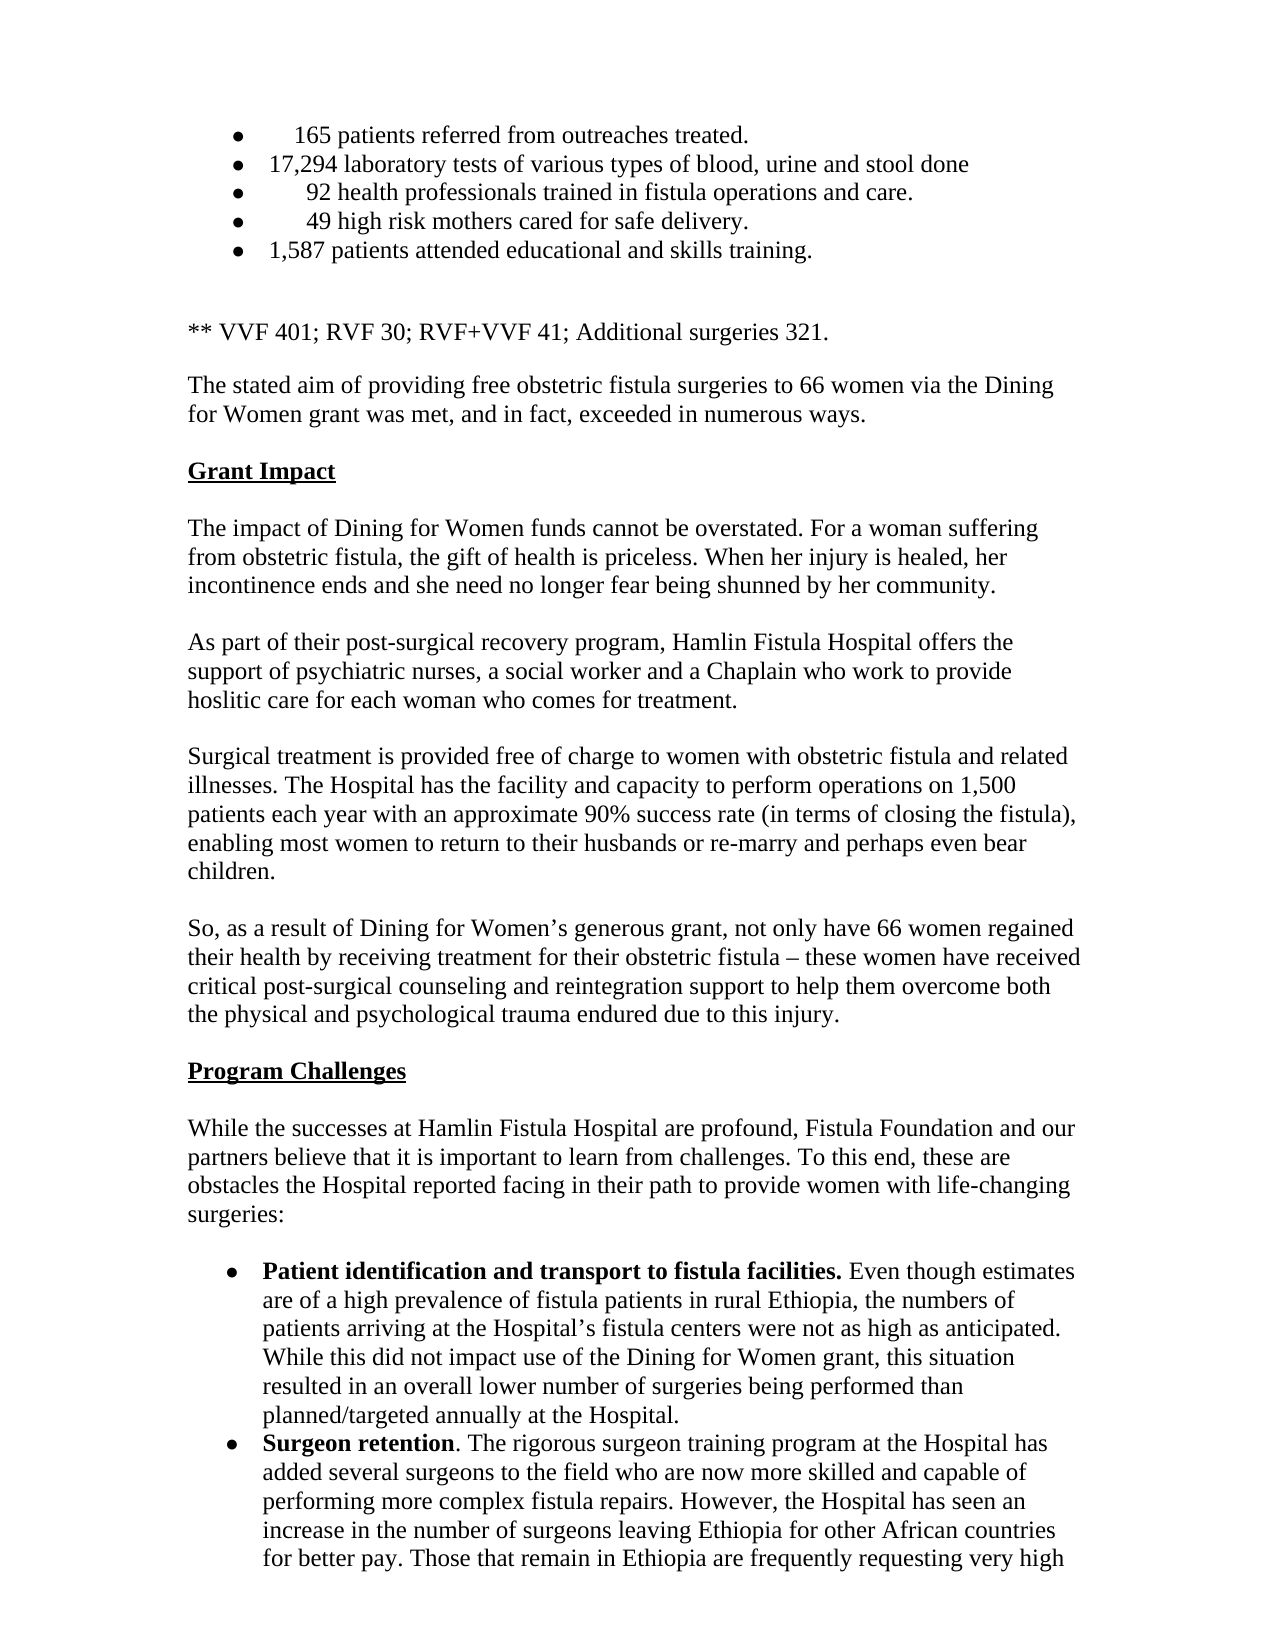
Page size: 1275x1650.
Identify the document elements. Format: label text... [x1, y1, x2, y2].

list 1,587 patients attended educational and skills training. [231, 235, 1087, 264]
list 165 patients referred from outreaches treated. [231, 120, 1087, 149]
text The impact of Dining for Women funds cannot be overstated. For a woman suffering from obstetric fistula, the gift of health is priceless. When her injury is healed, her incontinence ends and she need no longer fear being shunned by her community. [187, 513, 1087, 599]
list 49 high risk mothers cared for safe delivery. [231, 206, 1087, 235]
list 17,294 laboratory tests of various types of blood, urine and stool done [231, 149, 1087, 177]
text Surgical treatment is provided free of charge to women with obstetric fistula and related illnesses. The Hospital has the facility and capacity to perform operations on 1,500 patients each year with an approximate 90% success rate (in terms of closing the fistula), enabling most women to return to their husbands or re-marry and perhaps even bear children. [187, 741, 1087, 885]
list Patient identification and transport to fistula facilities. Even though estimates are of a high prevalence of fistula patients in rural Ethiopia, the numbers of patients arriving at the Hospital’s fistula centers were not as high as anticipated. While this did not impact use of the Dining for Women grant, this situation resulted in an overall lower number of surgeries being performed than planned/targeted annually at the Hospital. [225, 1256, 1087, 1428]
text Grant Impact [187, 456, 1087, 513]
text While the successes at Hamlin Fistula Hospital are profound, Fistula Foundation and our partners believe that it is important to learn from challenges. To this end, these are obstacles the Hospital reported facing in their path to provide women with life-changing surgeries: [187, 1113, 1087, 1228]
text ** VVF 401; RVF 30; RVF+VVF 41; Additional surgeries 321. [187, 317, 1087, 346]
list 92 health professionals trained in fistula operations and care. [231, 177, 1087, 206]
text So, as a result of Dining for Women’s generous grant, not only have 66 women regained their health by receiving treatment for their obstetric fistula – these women have received critical post-surgical counseling and reintegration support to help them overcome both the physical and psychological trauma endured due to this injury. [187, 913, 1087, 1028]
text As part of their post-surgical recovery program, Hamlin Fistula Hospital offers the support of psychiatric nurses, a social worker and a Chaplain who work to provide hoslitic care for each woman who comes for treatment. [187, 627, 1087, 713]
text Program Challenges [187, 1056, 1087, 1113]
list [225, 1428, 1087, 1572]
text The stated aim of providing free obstetric fistula surgeries to 66 women via the Dining for Women grant was met, and in fact, exceeded in numerous ways. [187, 371, 1087, 428]
